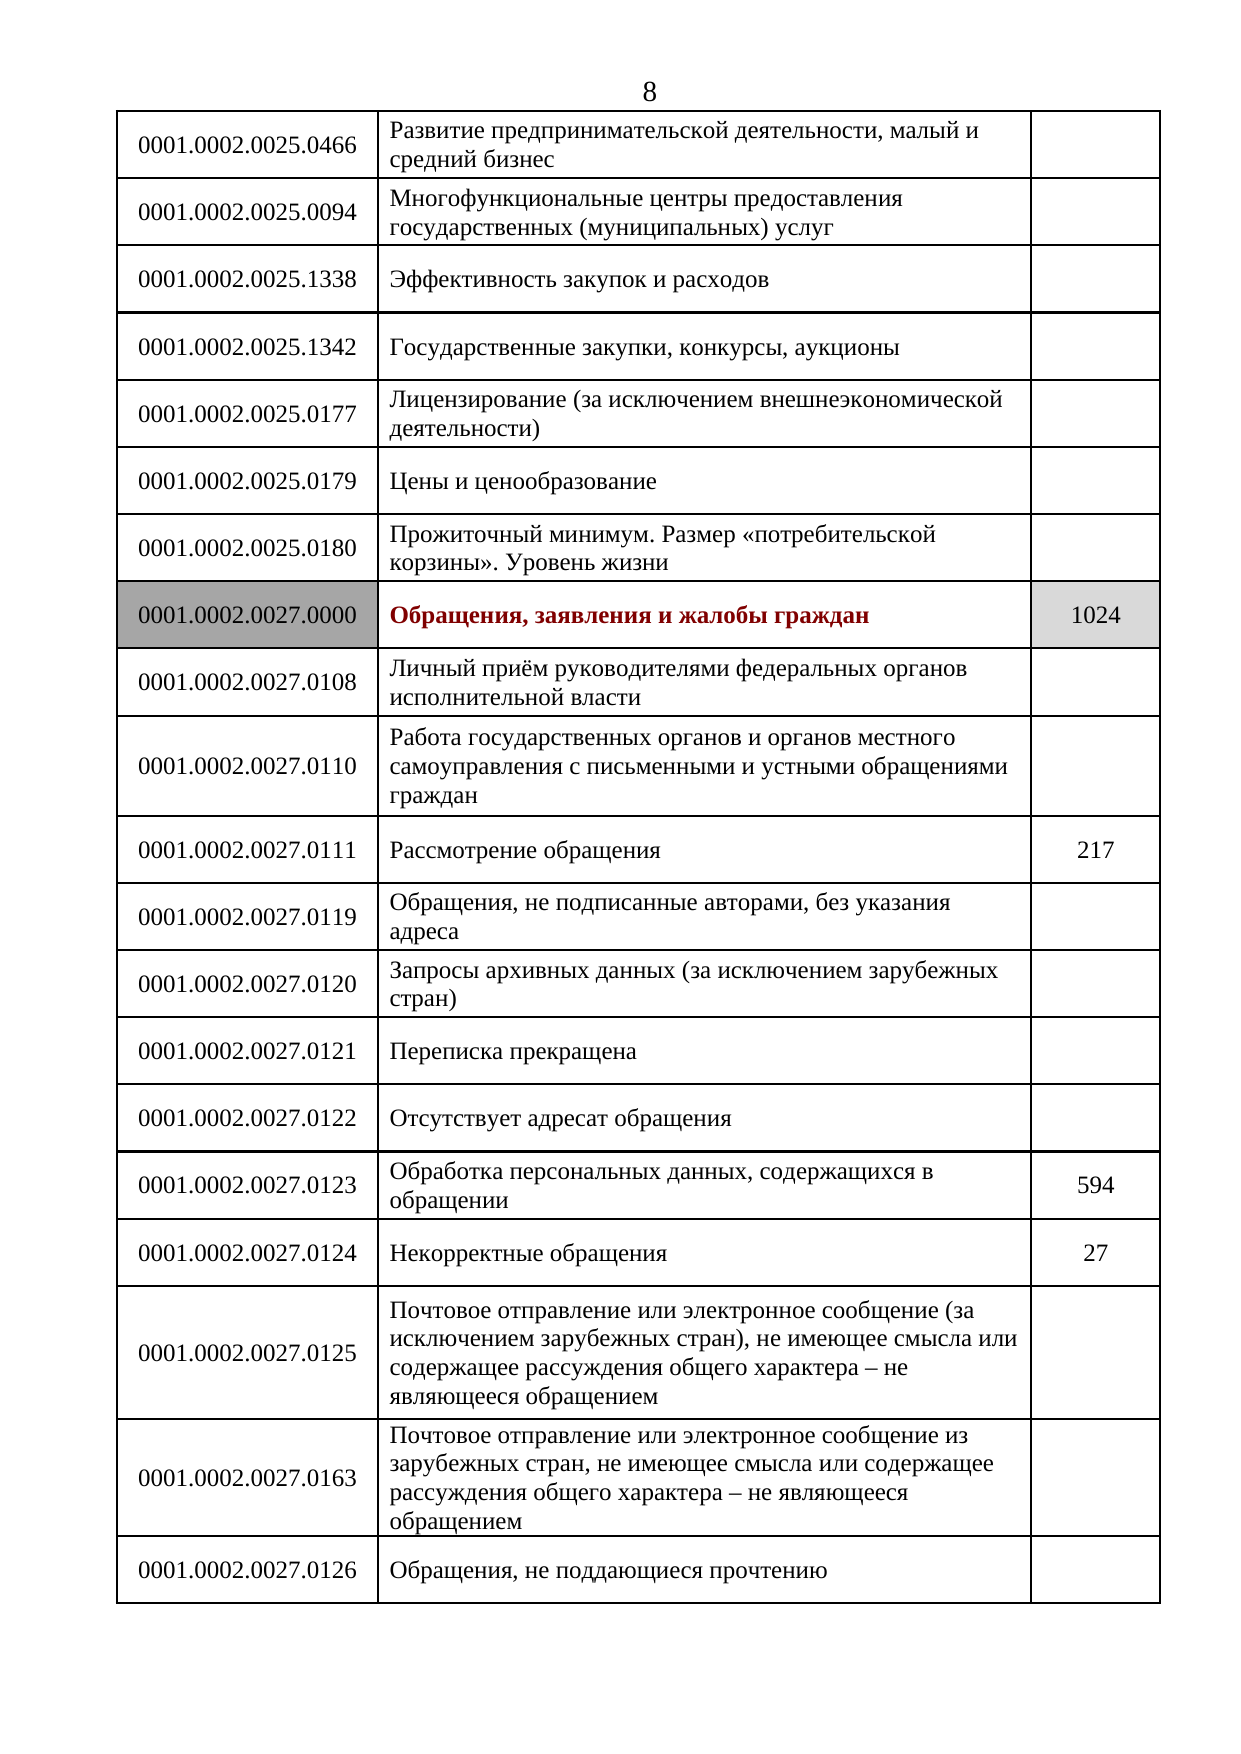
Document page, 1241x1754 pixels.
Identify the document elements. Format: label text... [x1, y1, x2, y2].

table_cell Почтовое отправление или электронное сообщение из зарубежных стран, не имеющее смысла или содержащее рассуждения общего характера – не являющееся обращением [379, 1420, 1030, 1535]
table_cell Отсутствует адресат обращения [379, 1085, 1030, 1150]
table_cell 0001.0002.0027.0120 [118, 951, 377, 1016]
table_cell Переписка прекращена [379, 1018, 1030, 1083]
table_cell [1032, 246, 1159, 311]
table_cell 0001.0002.0025.1342 [118, 314, 377, 378]
table_cell 0001.0002.0027.0123 [118, 1153, 377, 1218]
table_cell 0001.0002.0027.0119 [118, 884, 377, 949]
table_cell [1032, 884, 1159, 949]
table_cell [1032, 1537, 1159, 1602]
table_cell 217 [1032, 817, 1159, 882]
table_cell [1032, 448, 1159, 513]
table_cell [1032, 1287, 1159, 1418]
table_cell 0001.0002.0027.0000 [118, 582, 377, 647]
table_cell 0001.0002.0027.0125 [118, 1287, 377, 1418]
table_cell 27 [1032, 1220, 1159, 1285]
table_cell 0001.0002.0025.1338 [118, 246, 377, 311]
table_cell Обращения, не поддающиеся прочтению [379, 1537, 1030, 1602]
table_cell Обращения, заявления и жалобы граждан [379, 582, 1030, 647]
table_cell 0001.0002.0027.0121 [118, 1018, 377, 1083]
table_cell 0001.0002.0027.0110 [118, 717, 377, 814]
table_cell Запросы архивных данных (за исключением зарубежных стран) [379, 951, 1030, 1016]
table_cell [1032, 649, 1159, 714]
table_cell [1032, 515, 1159, 580]
table_cell Рассмотрение обращения [379, 817, 1030, 882]
table_cell Эффективность закупок и расходов [379, 246, 1030, 311]
table_cell [1032, 112, 1159, 177]
table_cell [1032, 314, 1159, 378]
table_cell [1032, 179, 1159, 244]
table_cell [1032, 1085, 1159, 1150]
table_cell Работа государственных органов и органов местного самоуправления с письменными и устными обращениями граждан [379, 717, 1030, 814]
table_cell 1024 [1032, 582, 1159, 647]
table_cell 0001.0002.0027.0108 [118, 649, 377, 714]
table_cell [1032, 381, 1159, 446]
table_cell 0001.0002.0027.0111 [118, 817, 377, 882]
table_cell Лицензирование (за исключением внешнеэкономической деятельности) [379, 381, 1030, 446]
table_cell 0001.0002.0025.0094 [118, 179, 377, 244]
table_cell 0001.0002.0027.0124 [118, 1220, 377, 1285]
table_cell Цены и ценообразование [379, 448, 1030, 513]
table_cell Обращения, не подписанные авторами, без указания адреса [379, 884, 1030, 949]
table_cell 0001.0002.0027.0122 [118, 1085, 377, 1150]
table_cell Государственные закупки, конкурсы, аукционы [379, 314, 1030, 378]
table_cell 0001.0002.0027.0126 [118, 1537, 377, 1602]
table_cell Некорректные обращения [379, 1220, 1030, 1285]
table_cell 0001.0002.0025.0177 [118, 381, 377, 446]
table_cell [1032, 951, 1159, 1016]
table_cell Прожиточный минимум. Размер «потребительской корзины». Уровень жизни [379, 515, 1030, 580]
table_cell Обработка персональных данных, содержащихся в обращении [379, 1153, 1030, 1218]
table_cell Личный приём руководителями федеральных органов исполнительной власти [379, 649, 1030, 714]
table_cell Развитие предпринимательской деятельности, малый и средний бизнес [379, 112, 1030, 177]
table_cell 0001.0002.0025.0180 [118, 515, 377, 580]
table_cell 594 [1032, 1153, 1159, 1218]
table_cell 0001.0002.0025.0179 [118, 448, 377, 513]
table_cell 0001.0002.0025.0466 [118, 112, 377, 177]
table_cell Многофункциональные центры предоставления государственных (муниципальных) услуг [379, 179, 1030, 244]
table_cell [1032, 1018, 1159, 1083]
table_cell 0001.0002.0027.0163 [118, 1420, 377, 1535]
table_cell Почтовое отправление или электронное сообщение (за исключением зарубежных стран), не имеющее смысла или содержащее рассуждения общего характера – не являющееся обращением [379, 1287, 1030, 1418]
table_cell [1032, 1420, 1159, 1535]
table_cell [1032, 717, 1159, 814]
